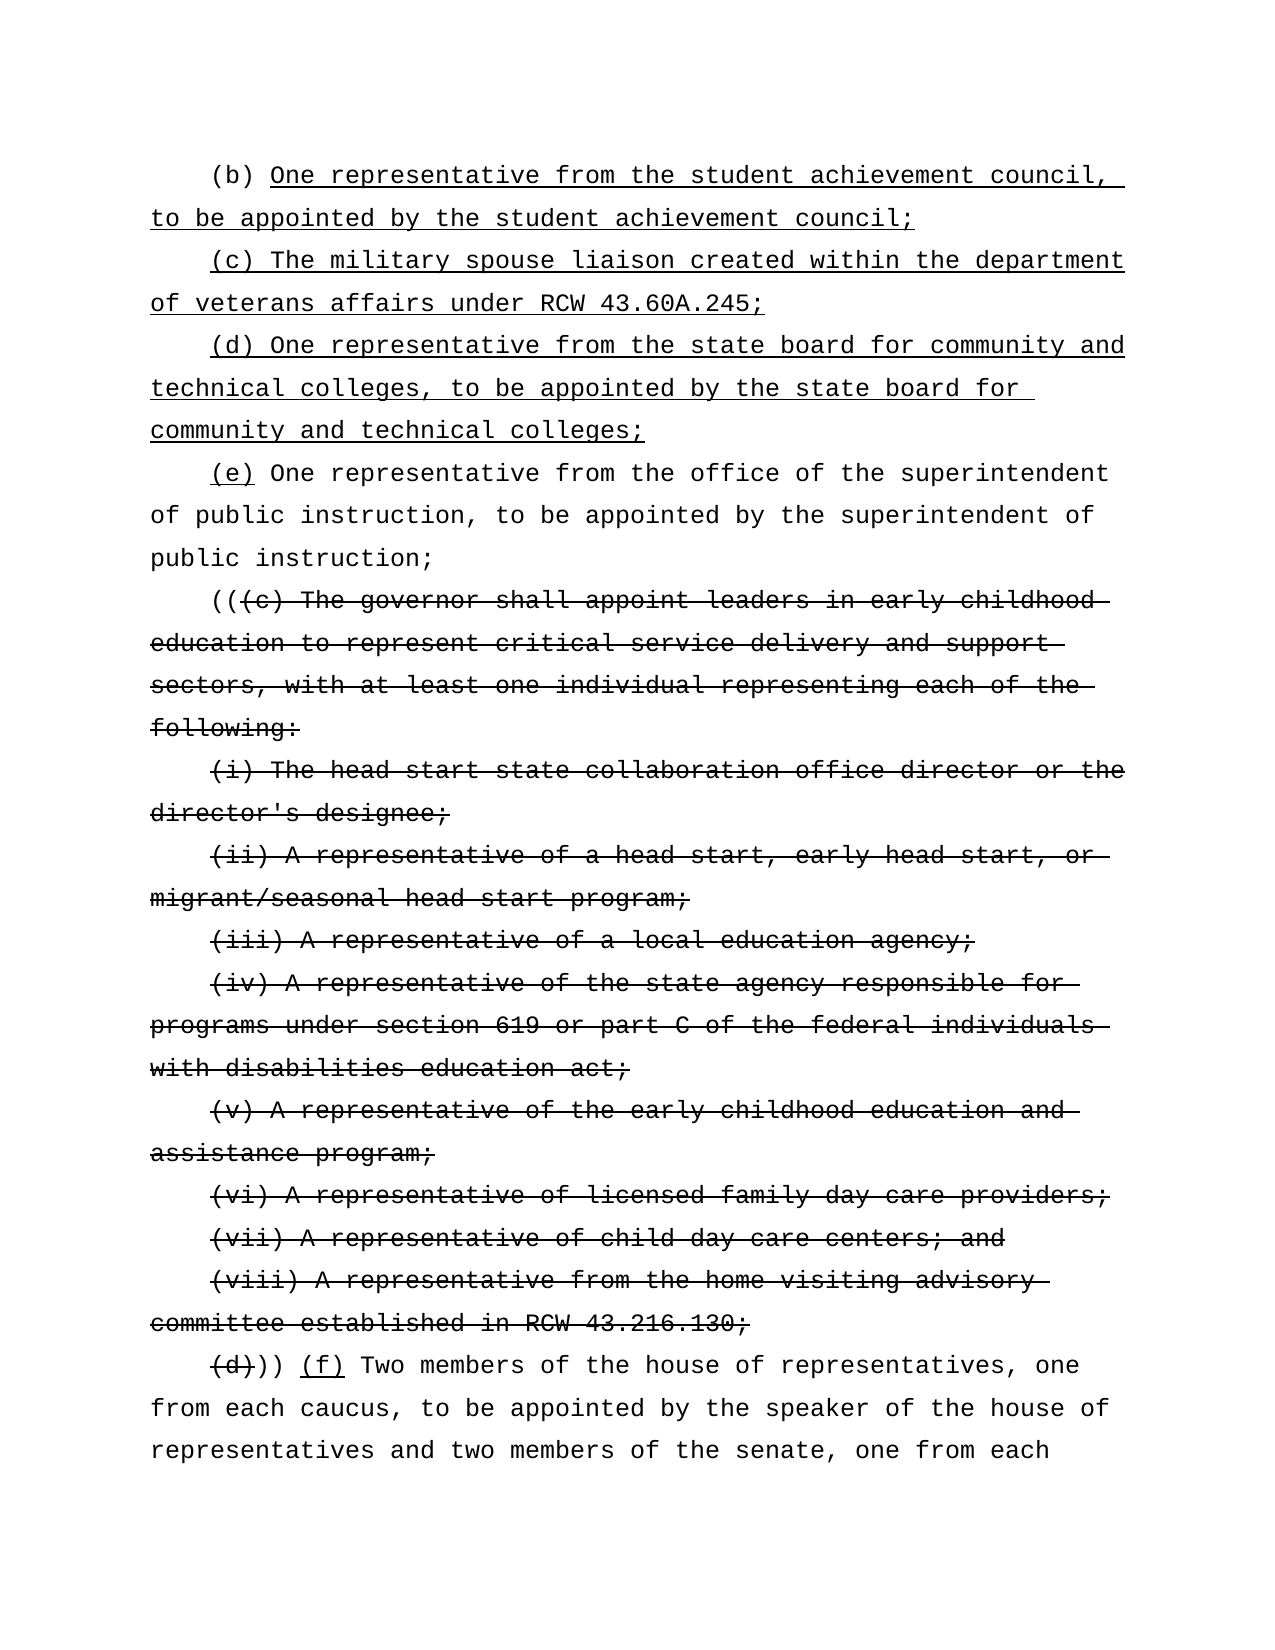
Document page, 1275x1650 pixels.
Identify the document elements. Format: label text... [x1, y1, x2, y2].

text (e) One representative from the office of the superintendent of public instruction, to be appointed by the superintendent of public instruction; [150, 447, 1125, 575]
text (b) One representative from the student achievement council, to be appointed by the student achievement council; [150, 150, 1125, 235]
text (vi) A representative of licensed family day care providers; [150, 1170, 1125, 1212]
text (ii) A representative of a head start, early head start, or migrant/seasonal head start program; [150, 830, 1125, 915]
text (v) A representative of the early childhood education and assistance program; [150, 1085, 1125, 1170]
text (viii) A representative from the home visiting advisory committee established in RCW 43.216.130; [150, 1255, 1125, 1340]
text (iv) A representative of the state agency responsible for programs under section 619 or part C of the federal individuals with disabilities education act; [150, 957, 1125, 1085]
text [150, 1340, 1125, 1467]
text (c) The military spouse liaison created within the department of veterans affairs under RCW 43.60A.245; [150, 235, 1125, 320]
text (((c) The governor shall appoint leaders in early childhood education to represent critical service delivery and support sectors, with at least one individual representing each of the following: [150, 575, 1125, 745]
text (iii) A representative of a local education agency; [150, 915, 1125, 957]
text (vii) A representative of child day care centers; and [150, 1212, 1125, 1255]
text (i) The head start state collaboration office director or the director's designee; [150, 745, 1125, 830]
text (d) One representative from the state board for community and technical colleges, to be appointed by the state board for community and technical colleges; [150, 320, 1125, 447]
